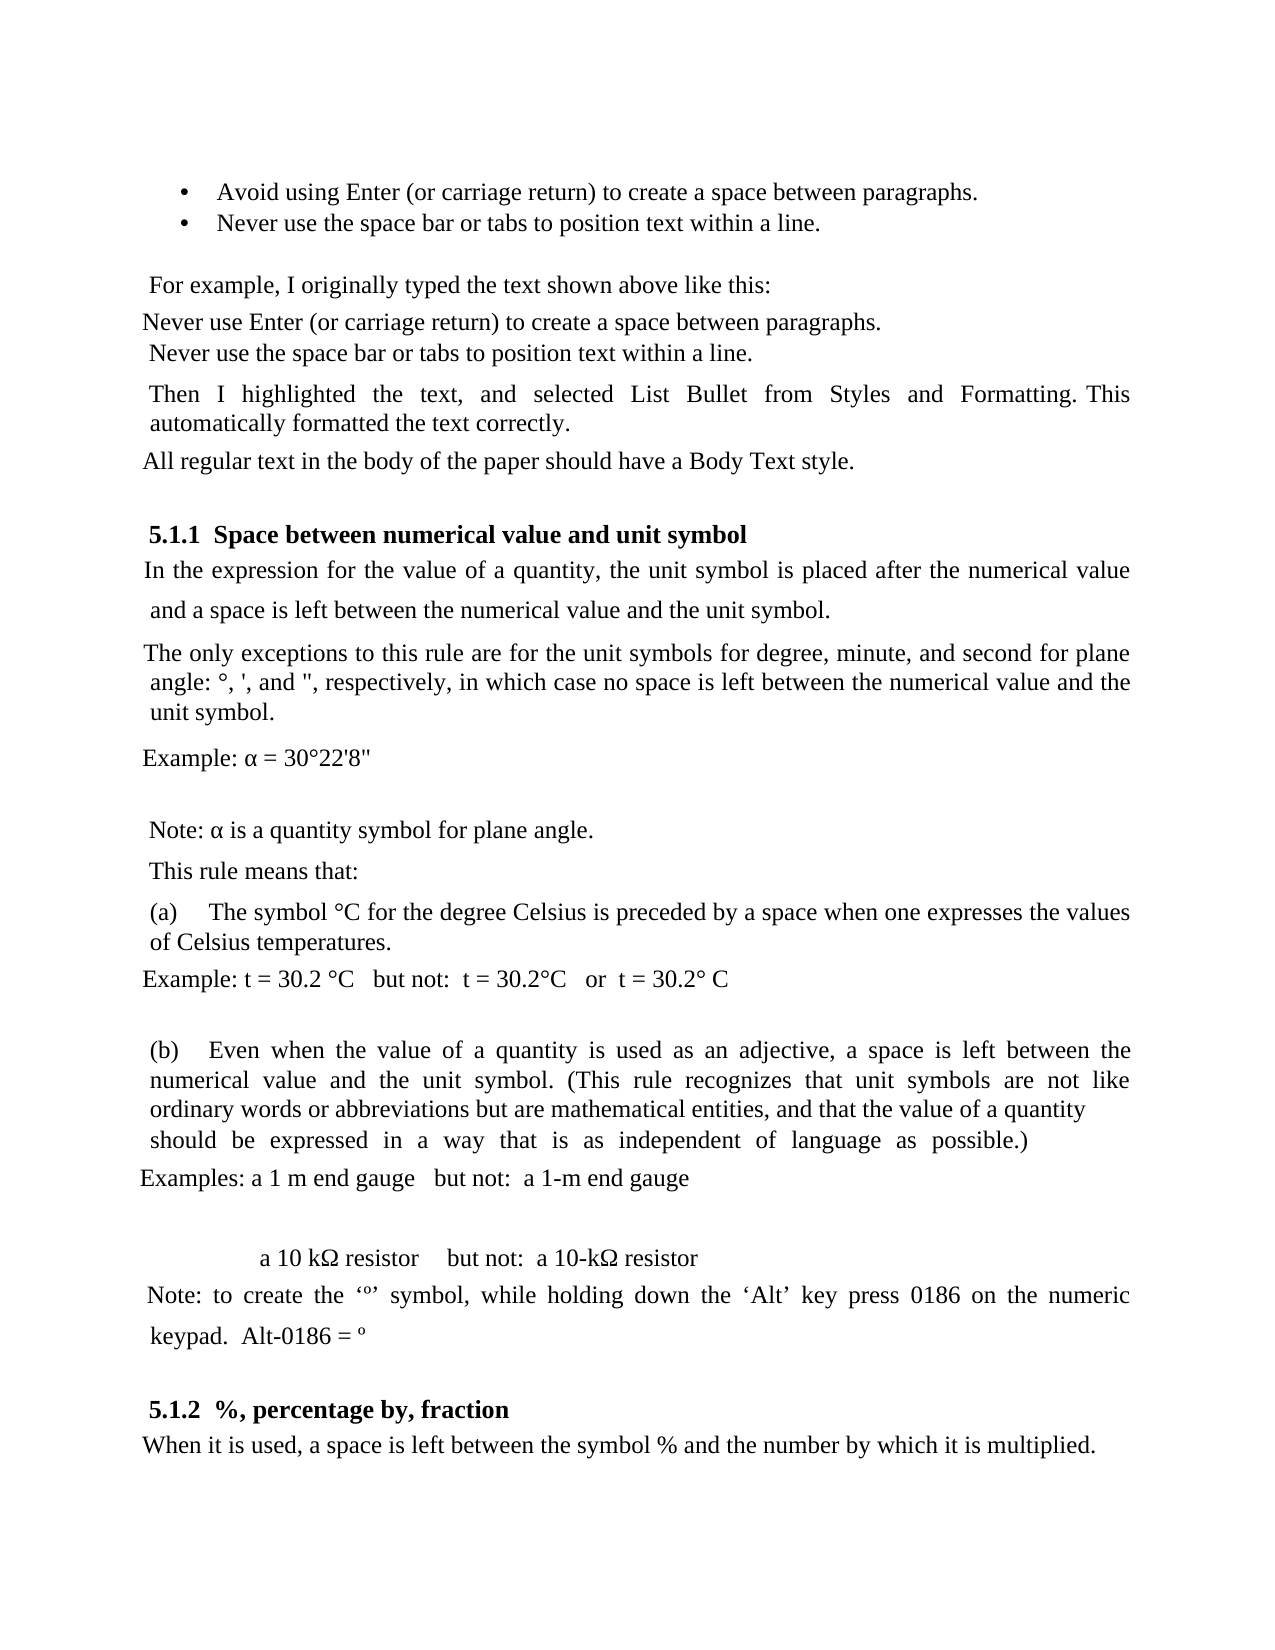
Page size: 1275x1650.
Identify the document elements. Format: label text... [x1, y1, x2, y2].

text In the expression for the value of a quantity, the unit symbol is placed after the numerical value and a space is left between the numerical value and the unit symbol. [139, 555, 1132, 624]
text Never use the space bar or tabs to position text within a line. [148, 338, 1132, 367]
text should be expressed in a way that is as independent of language as possible.) Examples: a 1 m end gauge but not: a 1-m end gauge [139, 1125, 1030, 1191]
text Note: to create the ‘º’ symbol, while holding down the ‘Alt’ key press 0186 on the numeric keypad. Alt-0186 = º [139, 1281, 1132, 1350]
list Avoid using Enter (or carriage return) to create a space between paragraphs. [180, 177, 1132, 206]
text Example: α = 30°22'8" [139, 743, 1132, 772]
list The symbol °C for the degree Celsius is preceded by a space when one expresses the values of Celsius temperatures. [149, 897, 1132, 956]
list Even when the value of a quantity is used as an adjective, a space is left between the numerical value and the unit symbol. (This rule recognizes that unit symbols are not like ordinary words or abbreviations but are mathematical entities, and that the value of a quantity [149, 1035, 1132, 1123]
text Example: t = 30.2 °C but not: t = 30.2°C or t = 30.2° C [139, 964, 1132, 993]
text The only exceptions to this rule are for the unit symbols for degree, minute, and second for plane angle: °, ', and ", respectively, in which case no space is left between the numerical value and the unit symbol. [139, 638, 1132, 726]
text Never use Enter (or carriage return) to create a space between paragraphs. [139, 307, 1132, 336]
subtitle 5.1.1 Space between numerical value and unit symbol [148, 519, 1132, 549]
text This rule means that: [148, 856, 1132, 885]
list Never use the space bar or tabs to position text within a line. [180, 208, 1132, 237]
text All regular text in the body of the paper should have a Body Text style. [139, 446, 1132, 475]
text Note: α is a quantity symbol for plane angle. [148, 815, 1132, 844]
text a 10 kΩ resistor but not: a 10-kΩ resistor [58, 1243, 1132, 1271]
subtitle 5.1.2 %, percentage by, fraction [148, 1394, 1132, 1424]
text When it is used, a space is left between the symbol % and the number by which it is multiplied. [139, 1430, 1132, 1459]
text For example, I originally typed the text shown above like this: [148, 270, 1132, 299]
text Then I highlighted the text, and selected List Bullet from Styles and Formatting. This automatically formatted the text correctly. [148, 379, 1132, 437]
